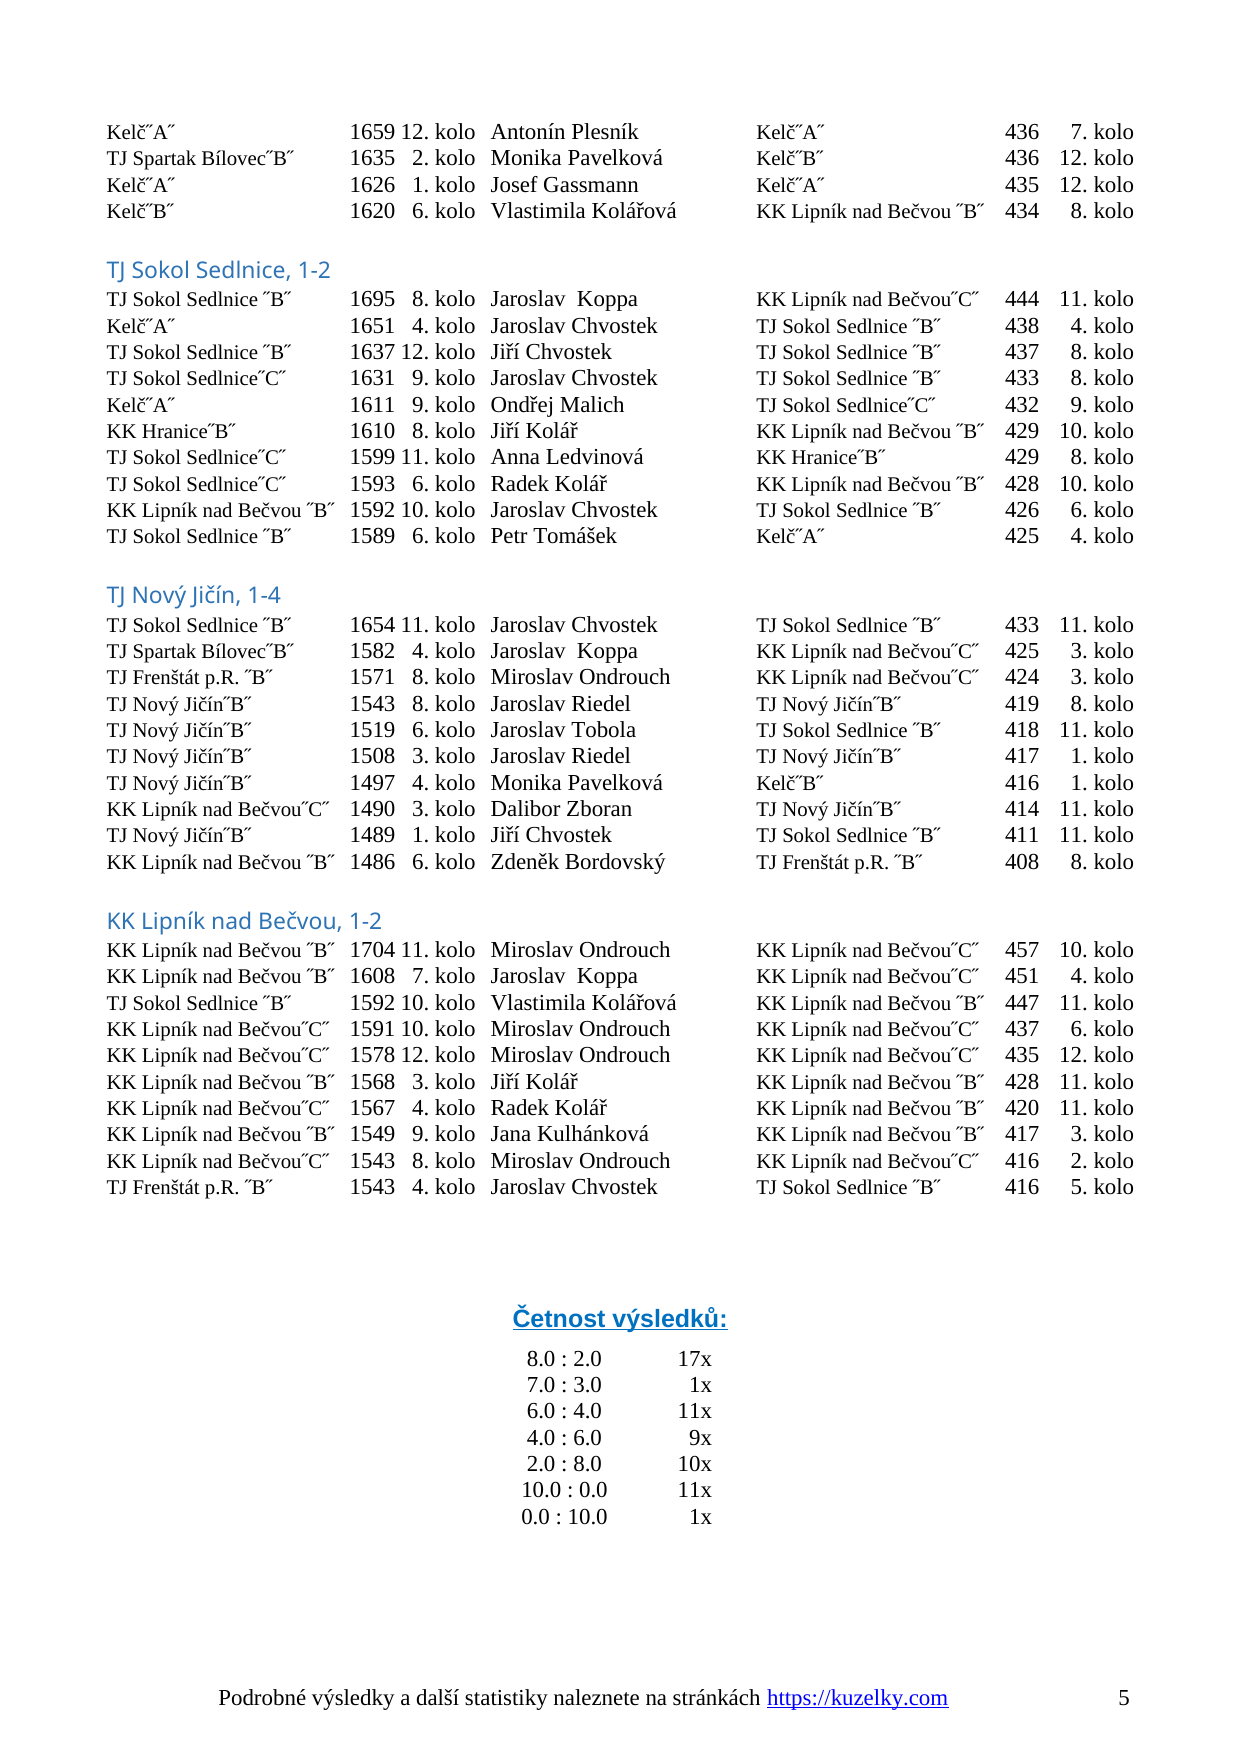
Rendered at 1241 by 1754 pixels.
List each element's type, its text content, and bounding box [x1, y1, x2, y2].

text TJ Nový Jičín˝B˝ 1508 3. kolo Jaroslav Riedel TJ Nový Jičín˝B˝ 417 1. kolo [106, 742, 1134, 769]
text 7.0 : 3.0 1x [106, 1371, 1134, 1397]
text TJ Nový Jičín˝B˝ 1489 1. kolo Jiří Chvostek TJ Sokol Sedlnice ˝B˝ 411 11. kolo [106, 821, 1134, 848]
text TJ Nový Jičín˝B˝ 1519 6. kolo Jaroslav Tobola TJ Sokol Sedlnice ˝B˝ 418 11. kolo [106, 716, 1134, 742]
text 6.0 : 4.0 11x [106, 1397, 1134, 1424]
text 4.0 : 6.0 9x [106, 1424, 1134, 1450]
text KK Lipník nad Bečvou ˝B˝ 1704 11. kolo Miroslav Ondrouch KK Lipník nad Bečvou˝C˝ 457 10. kolo [106, 936, 1134, 962]
text Kelč˝A˝ 1626 1. kolo Josef Gassmann Kelč˝A˝ 435 12. kolo [106, 171, 1134, 197]
text TJ Frenštát p.R. ˝B˝ 1571 8. kolo Miroslav Ondrouch KK Lipník nad Bečvou˝C˝ 424 3. kolo [106, 663, 1134, 690]
text TJ Sokol Sedlnice˝C˝ 1599 11. kolo Anna Ledvinová KK Hranice˝B˝ 429 8. kolo [106, 443, 1134, 470]
text 0.0 : 10.0 1x [106, 1503, 1134, 1529]
text TJ Sokol Sedlnice˝C˝ 1631 9. kolo Jaroslav Chvostek TJ Sokol Sedlnice ˝B˝ 433 8. kolo [106, 364, 1134, 391]
text TJ Sokol Sedlnice ˝B˝ 1592 10. kolo Vlastimila Kolářová KK Lipník nad Bečvou ˝B˝ 447 11. kolo [106, 989, 1134, 1015]
text KK Lipník nad Bečvou˝C˝ 1490 3. kolo Dalibor Zboran TJ Nový Jičín˝B˝ 414 11. kolo [106, 795, 1134, 821]
text KK Lipník nad Bečvou ˝B˝ 1486 6. kolo Zdeněk Bordovský TJ Frenštát p.R. ˝B˝ 408 8. kolo [106, 848, 1134, 874]
text Četnost výsledků: [94, 1303, 1145, 1332]
text KK Lipník nad Bečvou˝C˝ 1578 12. kolo Miroslav Ondrouch KK Lipník nad Bečvou˝C˝ 435 12. kolo [106, 1041, 1134, 1068]
text Kelč˝B˝ 1620 6. kolo Vlastimila Kolářová KK Lipník nad Bečvou ˝B˝ 434 8. kolo [106, 197, 1134, 223]
text TJ Sokol Sedlnice ˝B˝ 1589 6. kolo Petr Tomášek Kelč˝A˝ 425 4. kolo [106, 522, 1134, 549]
text Kelč˝A˝ 1611 9. kolo Ondřej Malich TJ Sokol Sedlnice˝C˝ 432 9. kolo [106, 391, 1134, 417]
text KK Lipník nad Bečvou ˝B˝ 1608 7. kolo Jaroslav Koppa KK Lipník nad Bečvou˝C˝ 451 4. kolo [106, 962, 1134, 989]
text TJ Sokol Sedlnice ˝B˝ 1695 8. kolo Jaroslav Koppa KK Lipník nad Bečvou˝C˝ 444 11. kolo [106, 285, 1134, 312]
subtitle TJ Sokol Sedlnice, 1-2 [106, 254, 1134, 285]
text 8.0 : 2.0 17x [106, 1345, 1134, 1371]
text 2.0 : 8.0 10x [106, 1450, 1134, 1477]
text KK Lipník nad Bečvou ˝B˝ 1549 9. kolo Jana Kulhánková KK Lipník nad Bečvou ˝B˝ 417 3. kolo [106, 1120, 1134, 1147]
text TJ Spartak Bílovec˝B˝ 1582 4. kolo Jaroslav Koppa KK Lipník nad Bečvou˝C˝ 425 3. kolo [106, 637, 1134, 663]
text KK Lipník nad Bečvou˝C˝ 1591 10. kolo Miroslav Ondrouch KK Lipník nad Bečvou˝C˝ 437 6. kolo [106, 1015, 1134, 1041]
text KK Lipník nad Bečvou ˝B˝ 1592 10. kolo Jaroslav Chvostek TJ Sokol Sedlnice ˝B˝ 426 6. kolo [106, 496, 1134, 522]
text TJ Nový Jičín˝B˝ 1543 8. kolo Jaroslav Riedel TJ Nový Jičín˝B˝ 419 8. kolo [106, 690, 1134, 716]
text TJ Frenštát p.R. ˝B˝ 1543 4. kolo Jaroslav Chvostek TJ Sokol Sedlnice ˝B˝ 416 5. kolo [106, 1173, 1134, 1199]
text Kelč˝A˝ 1659 12. kolo Antonín Plesník Kelč˝A˝ 436 7. kolo [106, 118, 1134, 144]
text KK Lipník nad Bečvou˝C˝ 1543 8. kolo Miroslav Ondrouch KK Lipník nad Bečvou˝C˝ 416 2. kolo [106, 1147, 1134, 1173]
text Kelč˝A˝ 1651 4. kolo Jaroslav Chvostek TJ Sokol Sedlnice ˝B˝ 438 4. kolo [106, 312, 1134, 338]
text KK Lipník nad Bečvou˝C˝ 1567 4. kolo Radek Kolář KK Lipník nad Bečvou ˝B˝ 420 11. kolo [106, 1094, 1134, 1120]
text TJ Sokol Sedlnice ˝B˝ 1637 12. kolo Jiří Chvostek TJ Sokol Sedlnice ˝B˝ 437 8. kolo [106, 338, 1134, 364]
text TJ Sokol Sedlnice˝C˝ 1593 6. kolo Radek Kolář KK Lipník nad Bečvou ˝B˝ 428 10. kolo [106, 470, 1134, 496]
text 10.0 : 0.0 11x [106, 1477, 1134, 1503]
text TJ Nový Jičín˝B˝ 1497 4. kolo Monika Pavelková Kelč˝B˝ 416 1. kolo [106, 769, 1134, 795]
subtitle TJ Nový Jičín, 1-4 [106, 579, 1134, 611]
text KK Hranice˝B˝ 1610 8. kolo Jiří Kolář KK Lipník nad Bečvou ˝B˝ 429 10. kolo [106, 417, 1134, 443]
text TJ Sokol Sedlnice ˝B˝ 1654 11. kolo Jaroslav Chvostek TJ Sokol Sedlnice ˝B˝ 433 11. kolo [106, 611, 1134, 637]
text TJ Spartak Bílovec˝B˝ 1635 2. kolo Monika Pavelková Kelč˝B˝ 436 12. kolo [106, 144, 1134, 171]
subtitle KK Lipník nad Bečvou, 1-2 [106, 905, 1134, 936]
text KK Lipník nad Bečvou ˝B˝ 1568 3. kolo Jiří Kolář KK Lipník nad Bečvou ˝B˝ 428 11. kolo [106, 1068, 1134, 1094]
